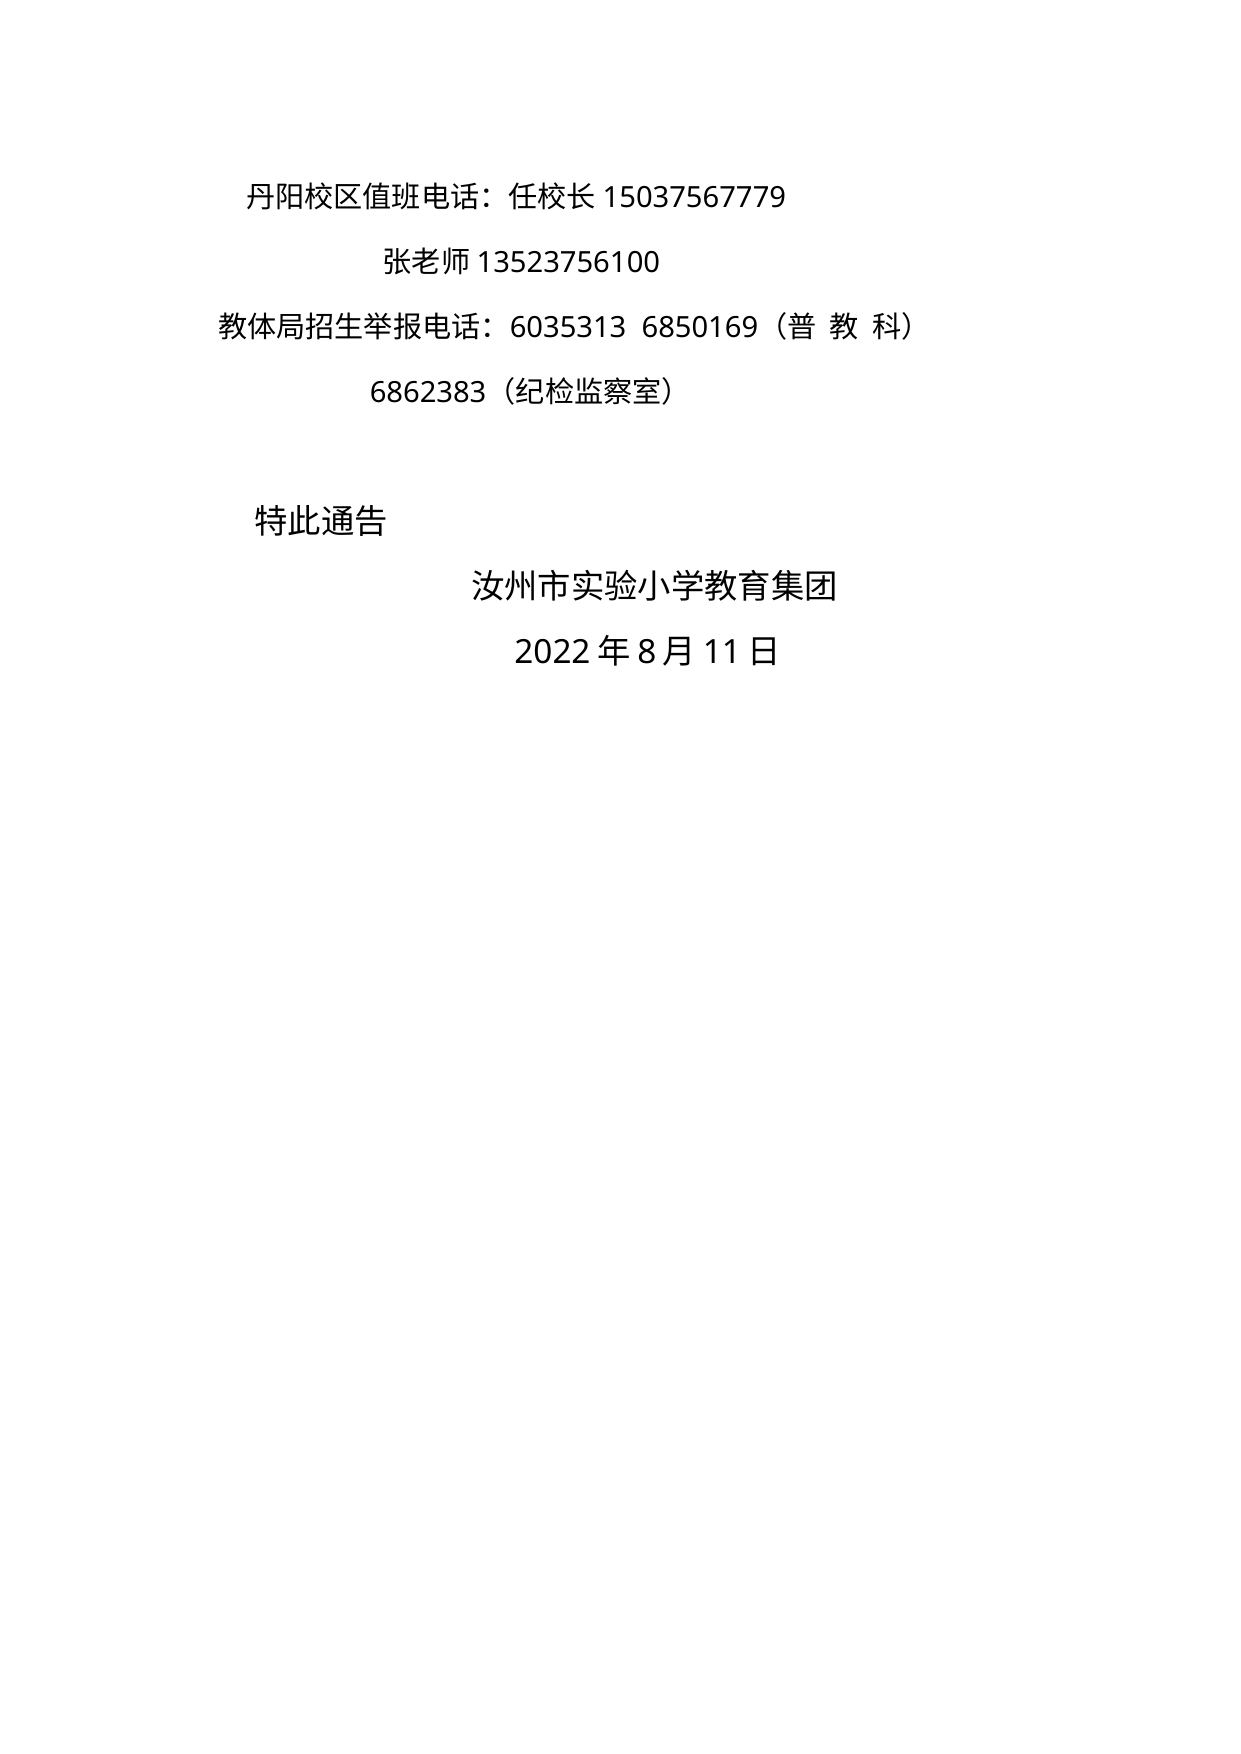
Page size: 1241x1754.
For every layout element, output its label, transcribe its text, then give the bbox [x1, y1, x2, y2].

text 张老师 13523756100 [187, 227, 1053, 292]
text 丹阳校区值班电话：任校长 15037567779 [187, 162, 1053, 227]
text 汝州市实验小学教育集团 [187, 552, 1053, 617]
text 教体局招生举报电话：6035313 6850169（普 教 科） [187, 292, 1053, 357]
text 特此通告 [187, 487, 1053, 552]
text 2022年8月11日 [187, 617, 1053, 682]
text 6862383（纪检监察室） [187, 357, 1053, 422]
